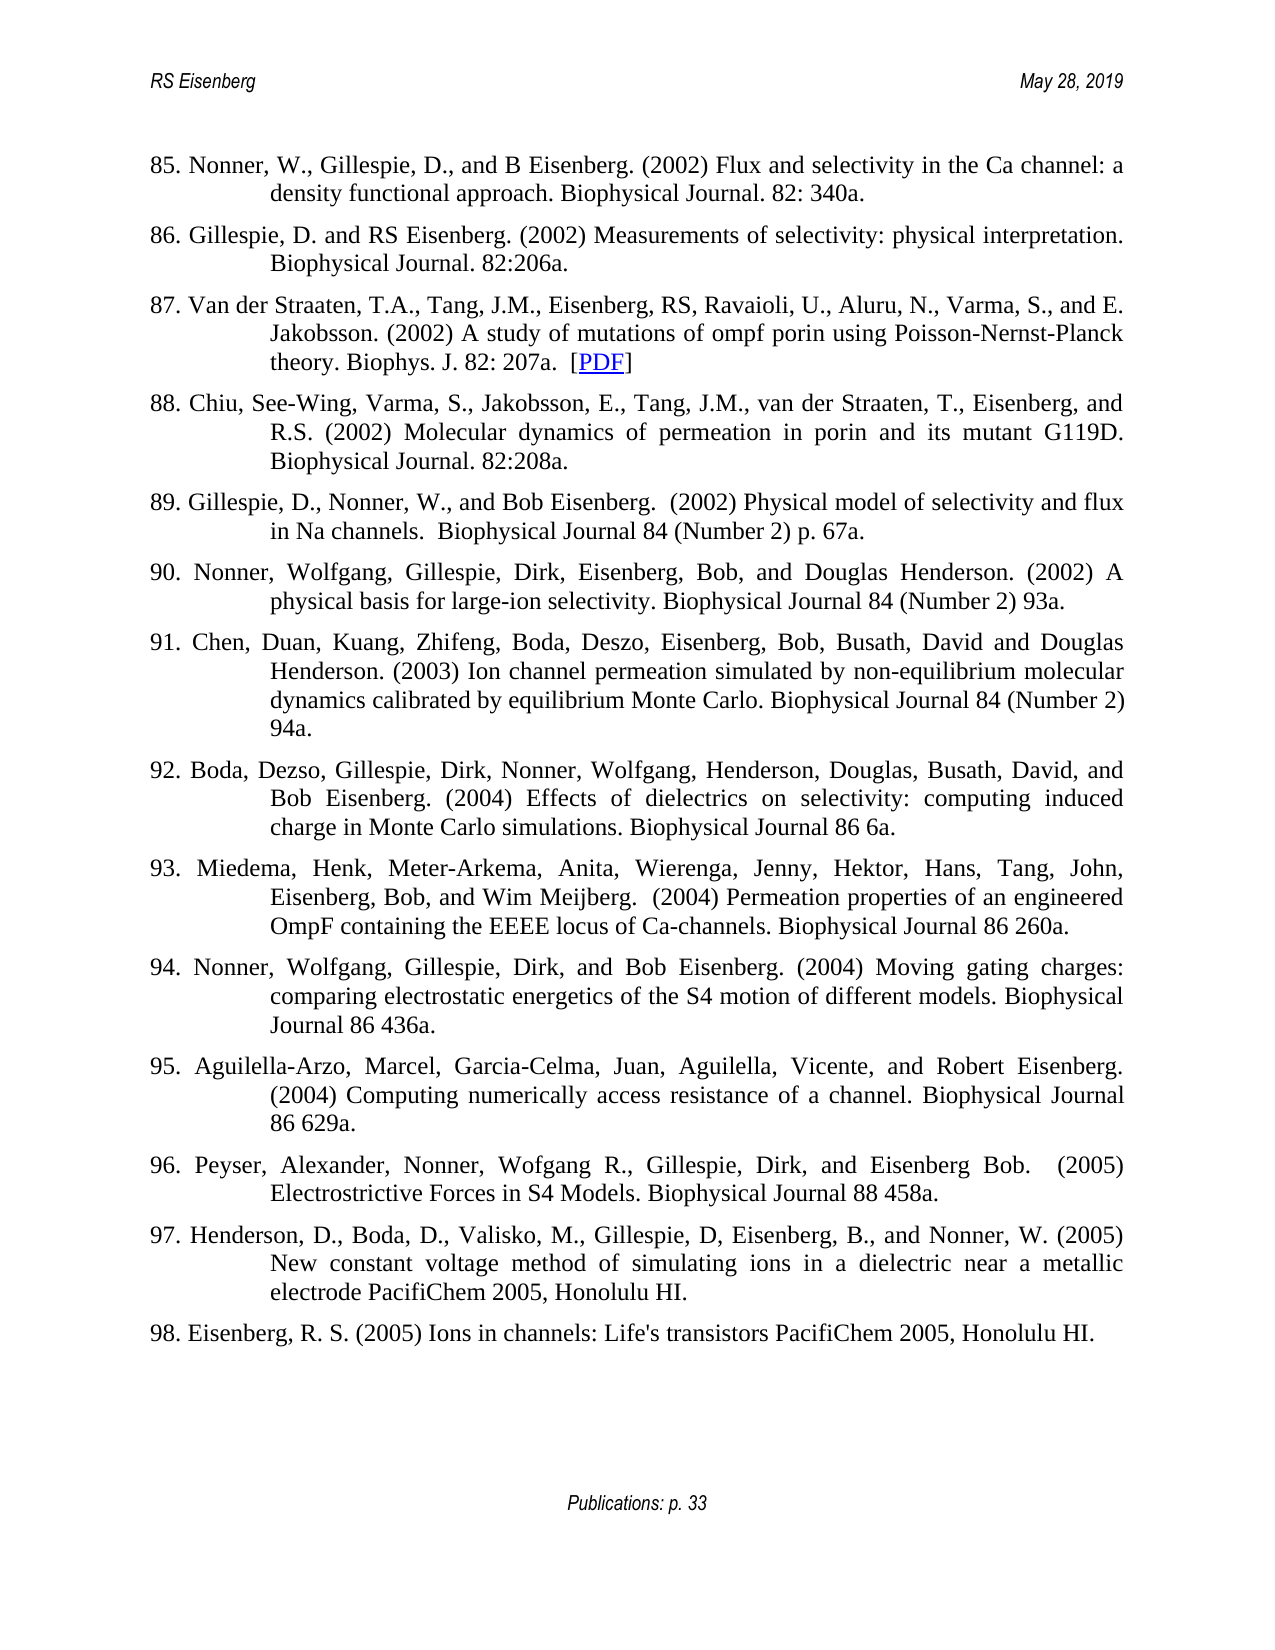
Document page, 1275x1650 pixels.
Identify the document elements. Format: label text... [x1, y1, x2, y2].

text 85. Nonner, W., Gillespie, D., and B Eisenberg. (2002) Flux and selectivity in the Ca channel: a density functional approach. Biophysical Journal. 82: 340a. [150, 150, 1125, 207]
text 86. Gillespie, D. and RS Eisenberg. (2002) Measurements of selectivity: physical interpretation. Biophysical Journal. 82:206a. [150, 220, 1125, 277]
text 94. Nonner, Wolfgang, Gillespie, Dirk, and Bob Eisenberg. (2004) Moving gating charges: comparing electrostatic energetics of the S4 motion of different models. Biophysical Journal 86 436a. [150, 952, 1125, 1038]
text 96. Peyser, Alexander, Nonner, Wofgang R., Gillespie, Dirk, and Eisenberg Bob. (2005) Electrostrictive Forces in S4 Models. Biophysical Journal 88 458a. [150, 1150, 1125, 1207]
text 97. Henderson, D., Boda, D., Valisko, M., Gillespie, D, Eisenberg, B., and Nonner, W. (2005) New constant voltage method of simulating ions in a dielectric near a metallic electrode PacifiChem 2005, Honolulu HI. [150, 1220, 1125, 1306]
text 91. Chen, Duan, Kuang, Zhifeng, Boda, Deszo, Eisenberg, Bob, Busath, David and Douglas Henderson. (2003) Ion channel permeation simulated by non-equilibrium molecular dynamics calibrated by equilibrium Monte Carlo. Biophysical Journal 84 (Number 2) 94a. [150, 627, 1125, 742]
text 93. Miedema, Henk, Meter-Arkema, Anita, Wierenga, Jenny, Hektor, Hans, Tang, John, Eisenberg, Bob, and Wim Meijberg. (2004) Permeation properties of an engineered OmpF containing the EEEE locus of Ca-channels. Biophysical Journal 86 260a. [150, 853, 1125, 940]
text 89. Gillespie, D., Nonner, W., and Bob Eisenberg. (2002) Physical model of selectivity and flux in Na channels. Biophysical Journal 84 (Number 2) p. 67a. [150, 487, 1125, 545]
text 98. Eisenberg, R. S. (2005) Ions in channels: Life's transistors PacifiChem 2005, Honolulu HI. [150, 1318, 1125, 1347]
text 90. Nonner, Wolfgang, Gillespie, Dirk, Eisenberg, Bob, and Douglas Henderson. (2002) A physical basis for large-ion selectivity. Biophysical Journal 84 (Number 2) 93a. [150, 557, 1125, 615]
text 88. Chiu, See-Wing, Varma, S., Jakobsson, E., Tang, J.M., van der Straaten, T., Eisenberg, and R.S. (2002) Molecular dynamics of permeation in porin and its mutant G119D. Biophysical Journal. 82:208a. [150, 388, 1125, 475]
text 87. Van der Straaten, T.A., Tang, J.M., Eisenberg, RS, Ravaioli, U., Aluru, N., Varma, S., and E. Jakobsson. (2002) A study of mutations of ompf porin using Poisson-Nernst-Planck theory. Biophys. J. 82: 207a. [PDF] [150, 290, 1125, 376]
text 95. Aguilella-Arzo, Marcel, Garcia-Celma, Juan, Aguilella, Vicente, and Robert Eisenberg. (2004) Computing numerically access resistance of a channel. Biophysical Journal 86 629a. [150, 1051, 1125, 1137]
text 92. Boda, Dezso, Gillespie, Dirk, Nonner, Wolfgang, Henderson, Douglas, Busath, David, and Bob Eisenberg. (2004) Effects of dielectrics on selectivity: computing induced charge in Monte Carlo simulations. Biophysical Journal 86 6a. [150, 755, 1125, 841]
